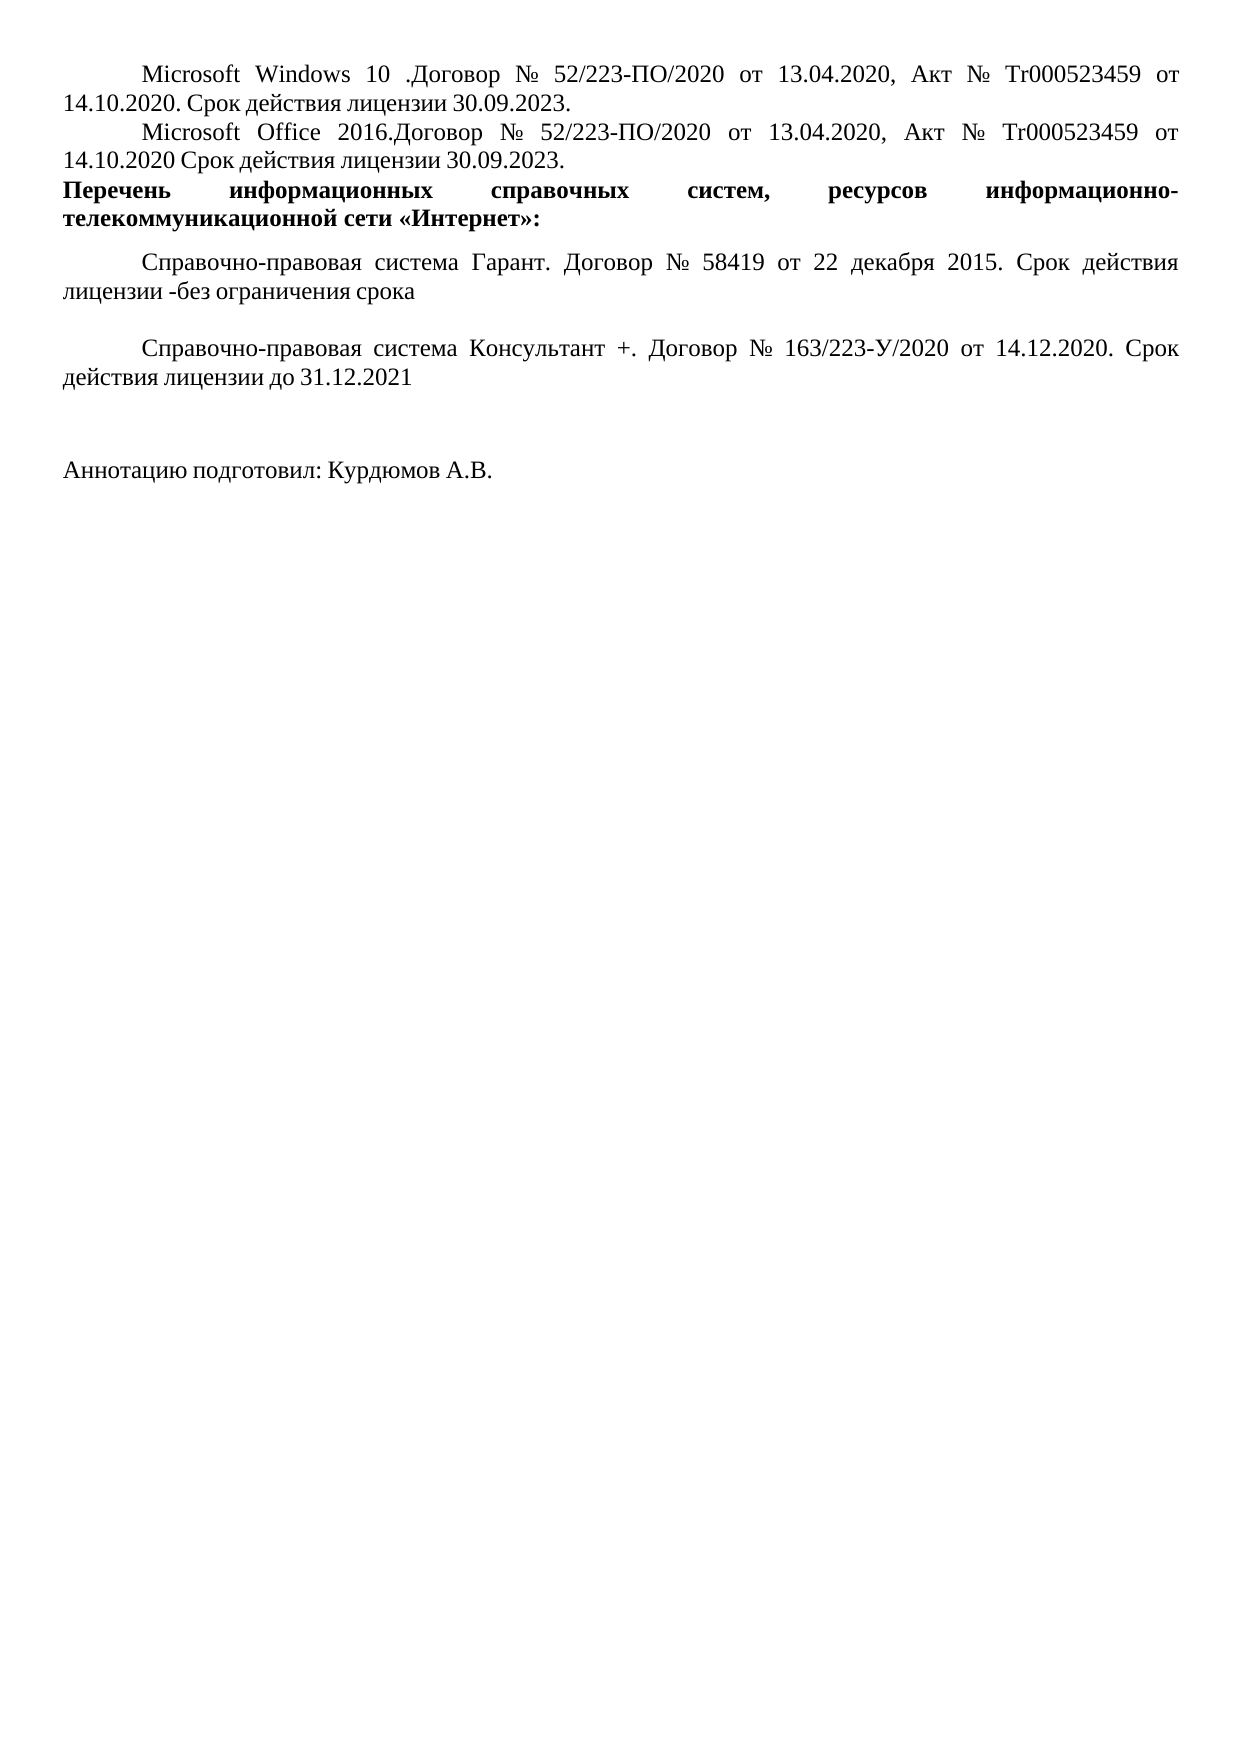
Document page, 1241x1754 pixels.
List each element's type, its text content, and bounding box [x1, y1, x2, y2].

table_cell Справочно-правовая система Гарант. Договор № 58419 от 22 декабря 2015. Срок действия лицензии -без ограничения срока [59, 247, 1183, 333]
table_cell Аннотацию подготовил: Курдюмов А.В. [59, 447, 1183, 491]
table_cell Перечень информационных справочных систем, ресурсов информационно- телекоммуникационной сети «Интернет»: [59, 175, 1183, 247]
table_cell Microsoft Office 2016.Договор № 52/223-ПО/2020 от 13.04.2020, Акт № Tr000523459 от 14.10.2020 Срок действия лицензии 30.09.2023. [59, 117, 1183, 175]
table_header Microsoft Windows 10 .Договор № 52/223-ПО/2020 от 13.04.2020, Акт № Tr000523459 от 14.10.2020. Срок действия лицензии 30.09.2023. [59, 59, 1183, 117]
table_cell Справочно-правовая система Консультант +. Договор № 163/223-У/2020 от 14.12.2020. Срок действия лицензии до 31.12.2021 [59, 333, 1183, 447]
